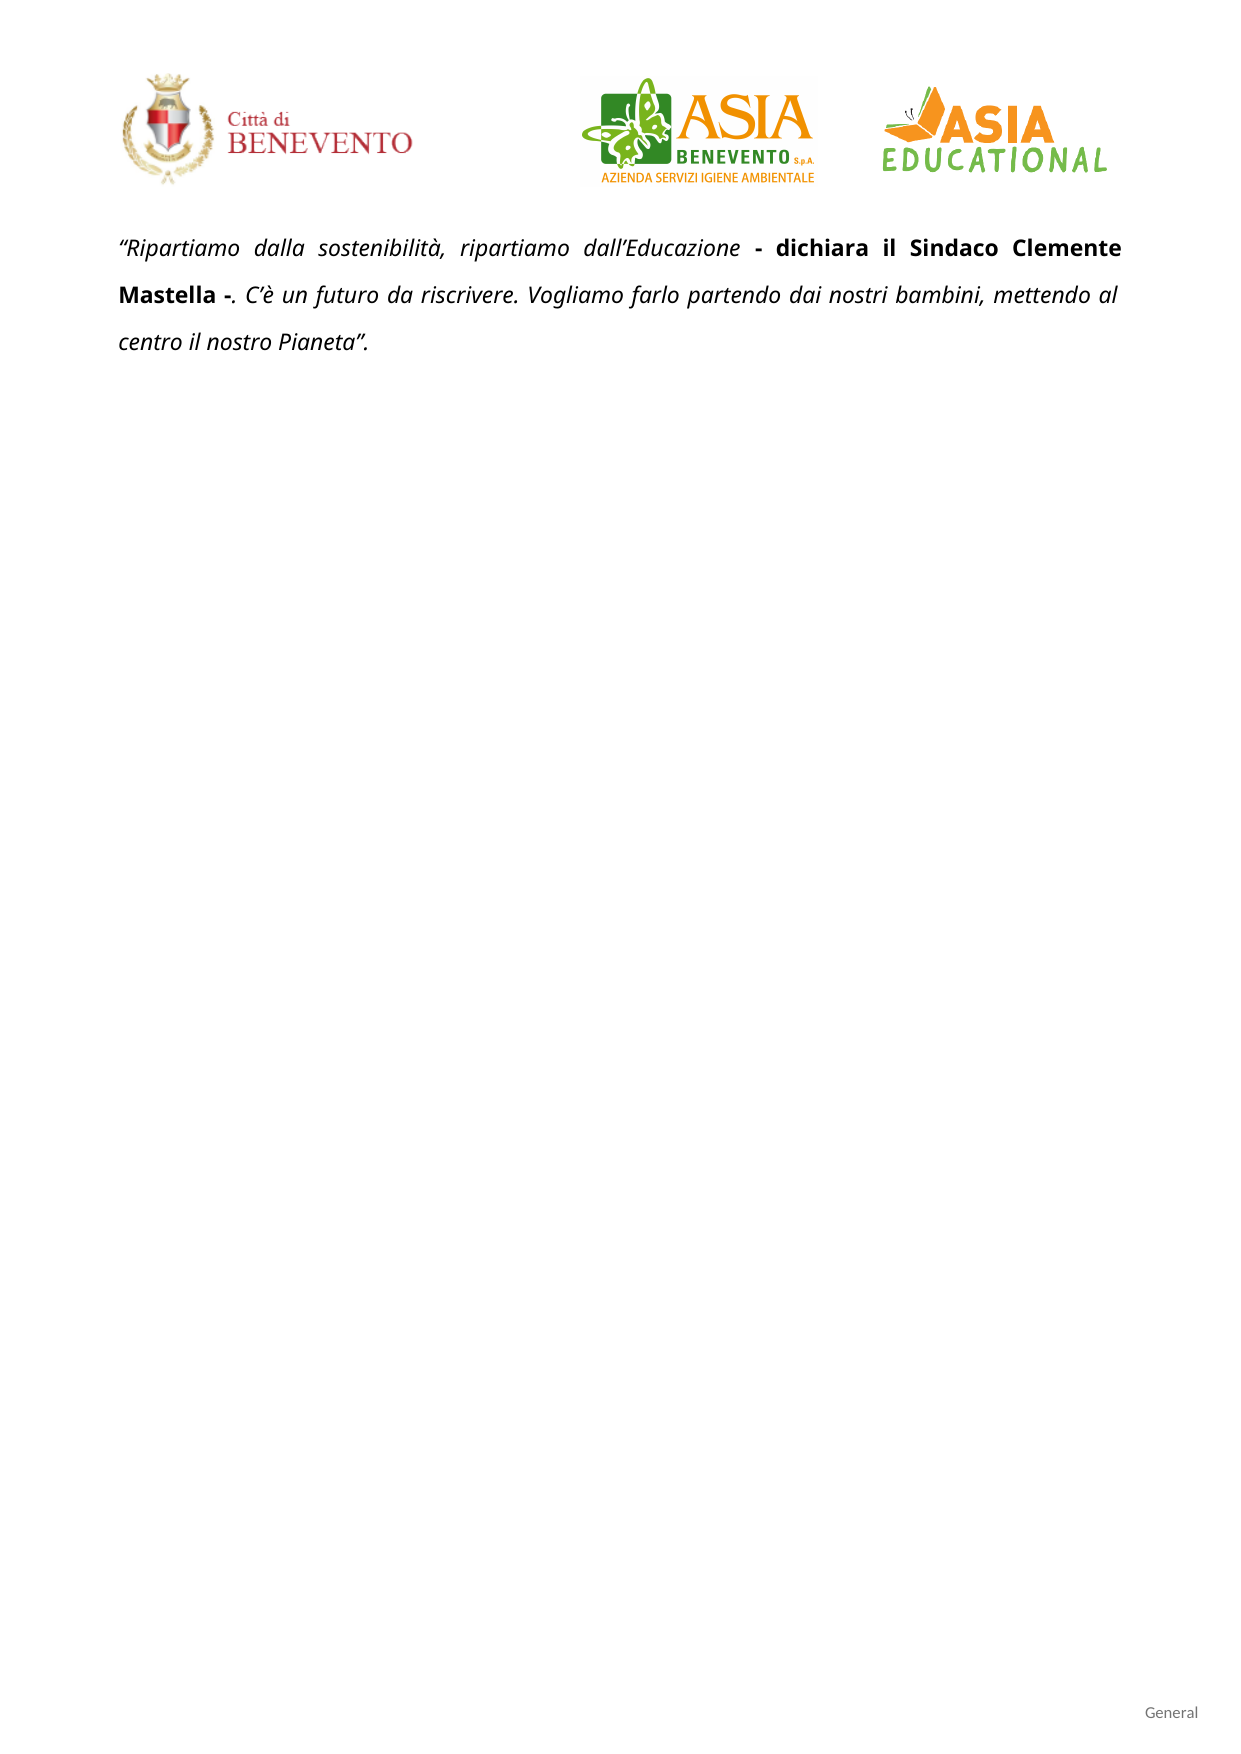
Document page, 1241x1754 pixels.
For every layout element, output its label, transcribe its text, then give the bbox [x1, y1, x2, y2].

picture [580, 76, 818, 187]
picture [118, 73, 414, 187]
text “Ripartiamo dalla sostenibilità, ripartiamo dall’Educazione - dichiara il Sindaco Clemente Mastella -. C’è un futuro da riscrivere. Vogliamo farlo partendo dai nostri bambini, mettendo al centro il nostro Pianeta”. [118, 232, 1122, 357]
picture [866, 77, 1115, 187]
